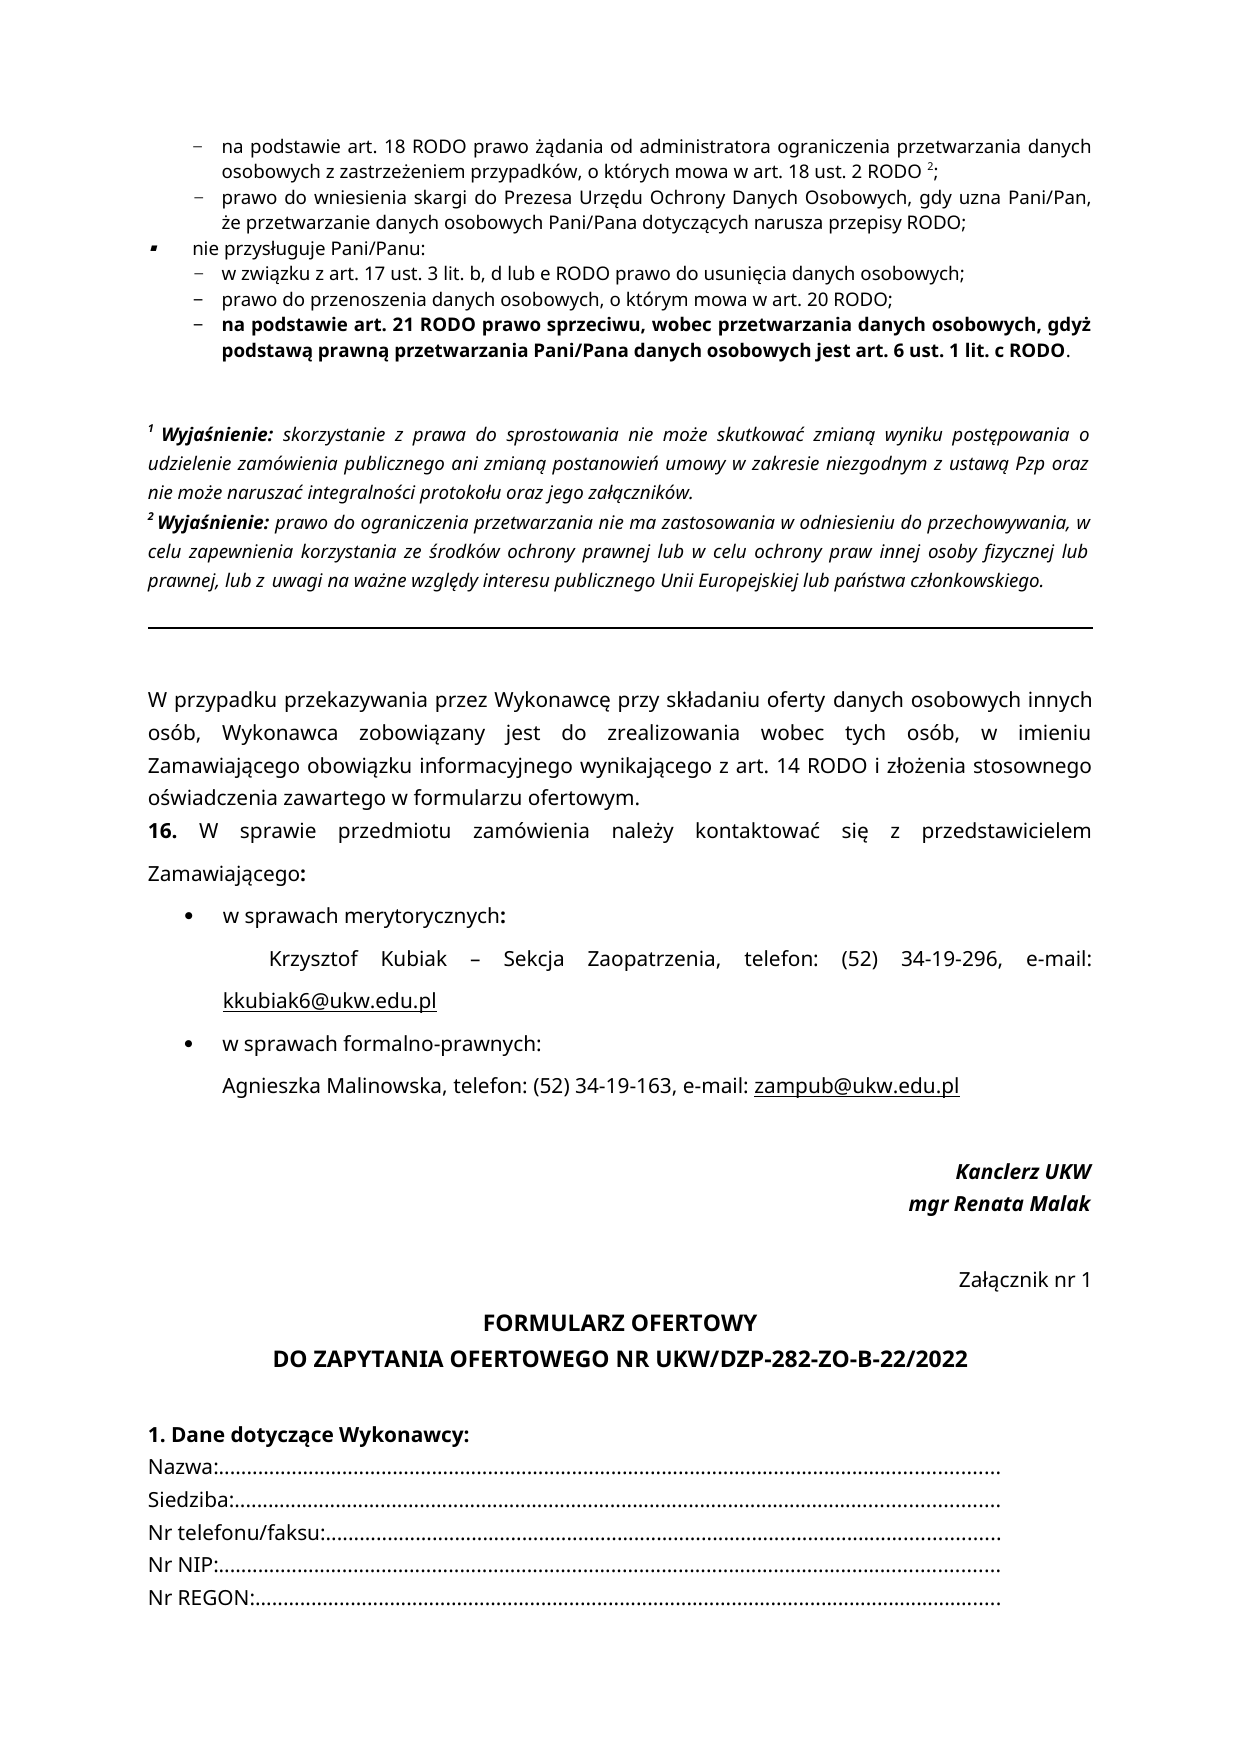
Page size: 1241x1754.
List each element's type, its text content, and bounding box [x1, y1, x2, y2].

list w sprawach merytorycznych: [185, 901, 1093, 930]
text W przypadku przekazywania przez Wykonawcę przy składaniu oferty danych osobowych innych osób, Wykonawca zobowiązany jest do zrealizowania wobec tych osób, w imieniu Zamawiającego obowiązku informacyjnego wynikającego z art. 14 RODO i złożenia stosownego oświadczenia zawartego w formularzu ofertowym. [148, 686, 1093, 812]
text Kanclerz UKW [148, 1157, 1093, 1185]
text DO ZAPYTANIA OFERTOWEGO NR UKW/DZP-282-ZO-B-22/2022 [148, 1343, 1093, 1374]
text Nazwa: [148, 1452, 1093, 1481]
text Krzysztof Kubiak – Sekcja Zaopatrzenia, telefon: (52) 34-19-296, e-mail: kkubiak6@ukw.edu.pl [223, 944, 1093, 1015]
list na podstawie art. 18 RODO prawo żądania od administratora ograniczenia przetwarzania danych osobowych z zastrzeżeniem przypadków, o których mowa w art. 18 ust. 2 RODO 2; [192, 133, 1093, 184]
list nie przysługuje Pani/Panu: [148, 235, 1093, 261]
text 1. Dane dotyczące Wykonawcy: [148, 1420, 1093, 1448]
text Załącznik nr 1 [148, 1265, 1093, 1293]
text mgr Renata Malak [148, 1189, 1093, 1218]
text Nr NIP: [148, 1550, 1093, 1579]
list prawo do przenoszenia danych osobowych, o którym mowa w art. 20 RODO; [192, 286, 1093, 312]
text 1 Wyjaśnienie: skorzystanie z prawa do sprostowania nie może skutkować zmianą wyniku postępowania o udzielenie zamówienia publicznego ani zmianą postanowień umowy w zakresie niezgodnym z ustawą Pzp oraz nie może naruszać integralności protokołu oraz jego załączników. [148, 421, 1093, 505]
text 16. W sprawie przedmiotu zamówienia należy kontaktować się z przedstawicielem Zamawiającego: [148, 816, 1093, 887]
text Nr REGON: [148, 1583, 1093, 1611]
list w sprawach formalno-prawnych: [185, 1029, 1093, 1057]
text Nr telefonu/faksu: [148, 1518, 1093, 1546]
list w związku z art. 17 ust. 3 lit. b, d lub e RODO prawo do usunięcia danych osobowych; [192, 261, 1093, 286]
text Siedziba: [148, 1485, 1093, 1513]
list prawo do wniesienia skargi do Prezesa Urzędu Ochrony Danych Osobowych, gdy uzna Pani/Pan, że przetwarzanie danych osobowych Pani/Pana dotyczących narusza przepisy RODO; [192, 184, 1093, 235]
text 2 Wyjaśnienie: prawo do ograniczenia przetwarzania nie ma zastosowania w odniesieniu do przechowywania, w celu zapewnienia korzystania ze środków ochrony prawnej lub w celu ochrony praw innej osoby fizycznej lub prawnej, lub z uwagi na ważne względy interesu publicznego Unii Europejskiej lub państwa członkowskiego. [148, 509, 1093, 593]
list na podstawie art. 21 RODO prawo sprzeciwu, wobec przetwarzania danych osobowych, gdyż podstawą prawną przetwarzania Pani/Pana danych osobowych jest art. 6 ust. 1 lit. c RODO. [192, 312, 1093, 363]
text Agnieszka Malinowska, telefon: (52) 34-19-163, e-mail: zampub@ukw.edu.pl [222, 1072, 1093, 1100]
text FORMULARZ OFERTOWY [148, 1307, 1093, 1338]
